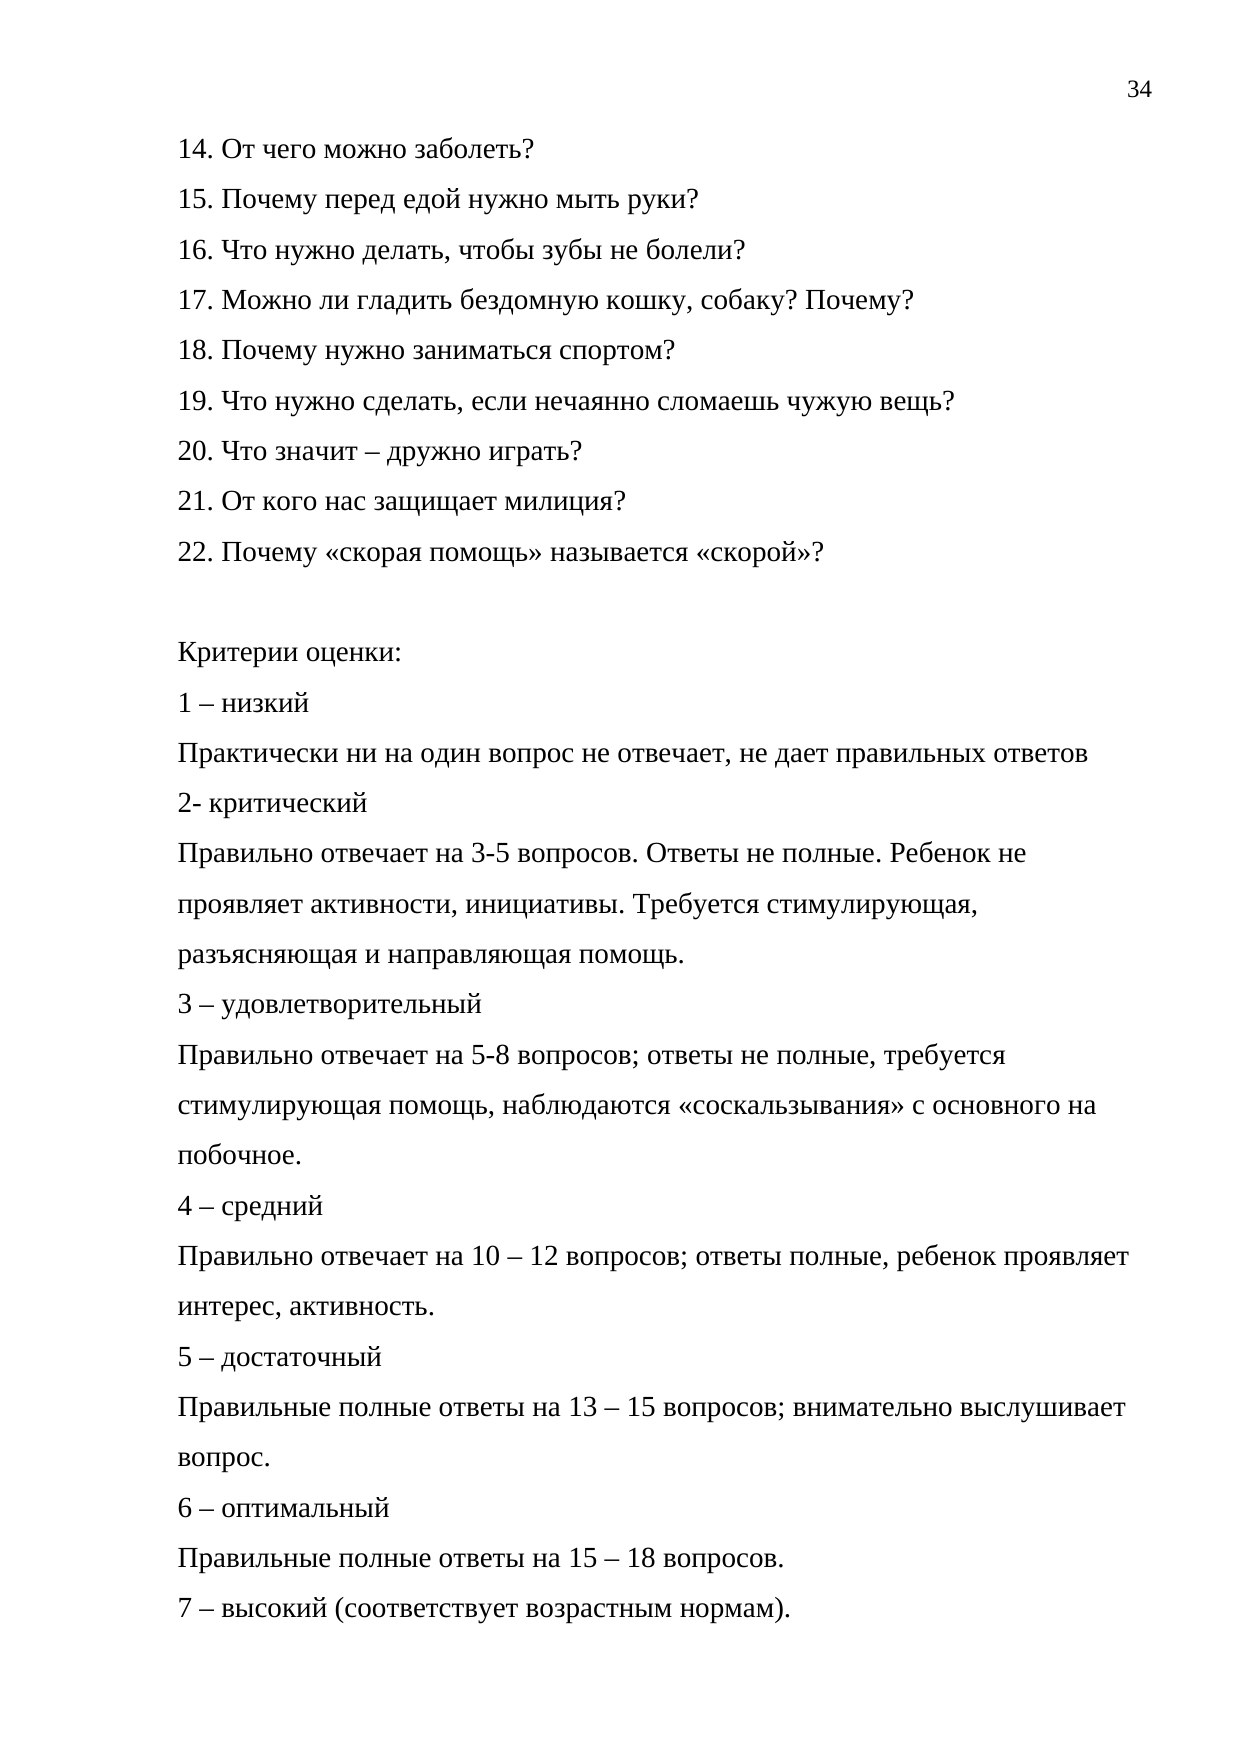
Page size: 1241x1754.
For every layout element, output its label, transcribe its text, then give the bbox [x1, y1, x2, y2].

text 5 – достаточный [177, 1339, 1152, 1372]
text 2- критический [177, 785, 1152, 819]
text 20. Что значит – дружно играть? [177, 433, 1152, 467]
text Правильно отвечает на 3-5 вопросов. Ответы не полные. Ребенок не проявляет активности, инициативы. Требуется стимулирующая, разъясняющая и направляющая помощь. [177, 836, 1152, 970]
text 22. Почему «скорая помощь» называется «скорой»? [177, 534, 1152, 567]
text Правильно отвечает на 5-8 вопросов; ответы не полные, требуется стимулирующая помощь, наблюдаются «соскальзывания» с основного на побочное. [177, 1037, 1152, 1171]
text 19. Что нужно сделать, если нечаянно сломаешь чужую вещь? [177, 383, 1152, 416]
text 18. Почему нужно заниматься спортом? [177, 332, 1152, 366]
text Практически ни на один вопрос не отвечает, не дает правильных ответов [177, 735, 1152, 768]
text 3 – удовлетворительный [177, 987, 1152, 1020]
text Правильные полные ответы на 13 – 15 вопросов; внимательно выслушивает вопрос. [177, 1389, 1152, 1473]
text 6 – оптимальный [177, 1490, 1152, 1523]
text Правильные полные ответы на 15 – 18 вопросов. [177, 1540, 1152, 1573]
text 7 – высокий (соответствует возрастным нормам). [177, 1590, 1152, 1624]
text 14. От чего можно заболеть? [177, 131, 1152, 165]
text Критерии оценки: [177, 634, 1152, 668]
text 15. Почему перед едой нужно мыть руки? [177, 182, 1152, 215]
text 4 – средний [177, 1188, 1152, 1221]
text 1 – низкий [177, 685, 1152, 718]
text 17. Можно ли гладить бездомную кошку, собаку? Почему? [177, 282, 1152, 316]
text 21. От кого нас защищает милиция? [177, 483, 1152, 517]
text 16. Что нужно делать, чтобы зубы не болели? [177, 232, 1152, 265]
text Правильно отвечает на 10 – 12 вопросов; ответы полные, ребенок проявляет интерес, активность. [177, 1238, 1152, 1322]
